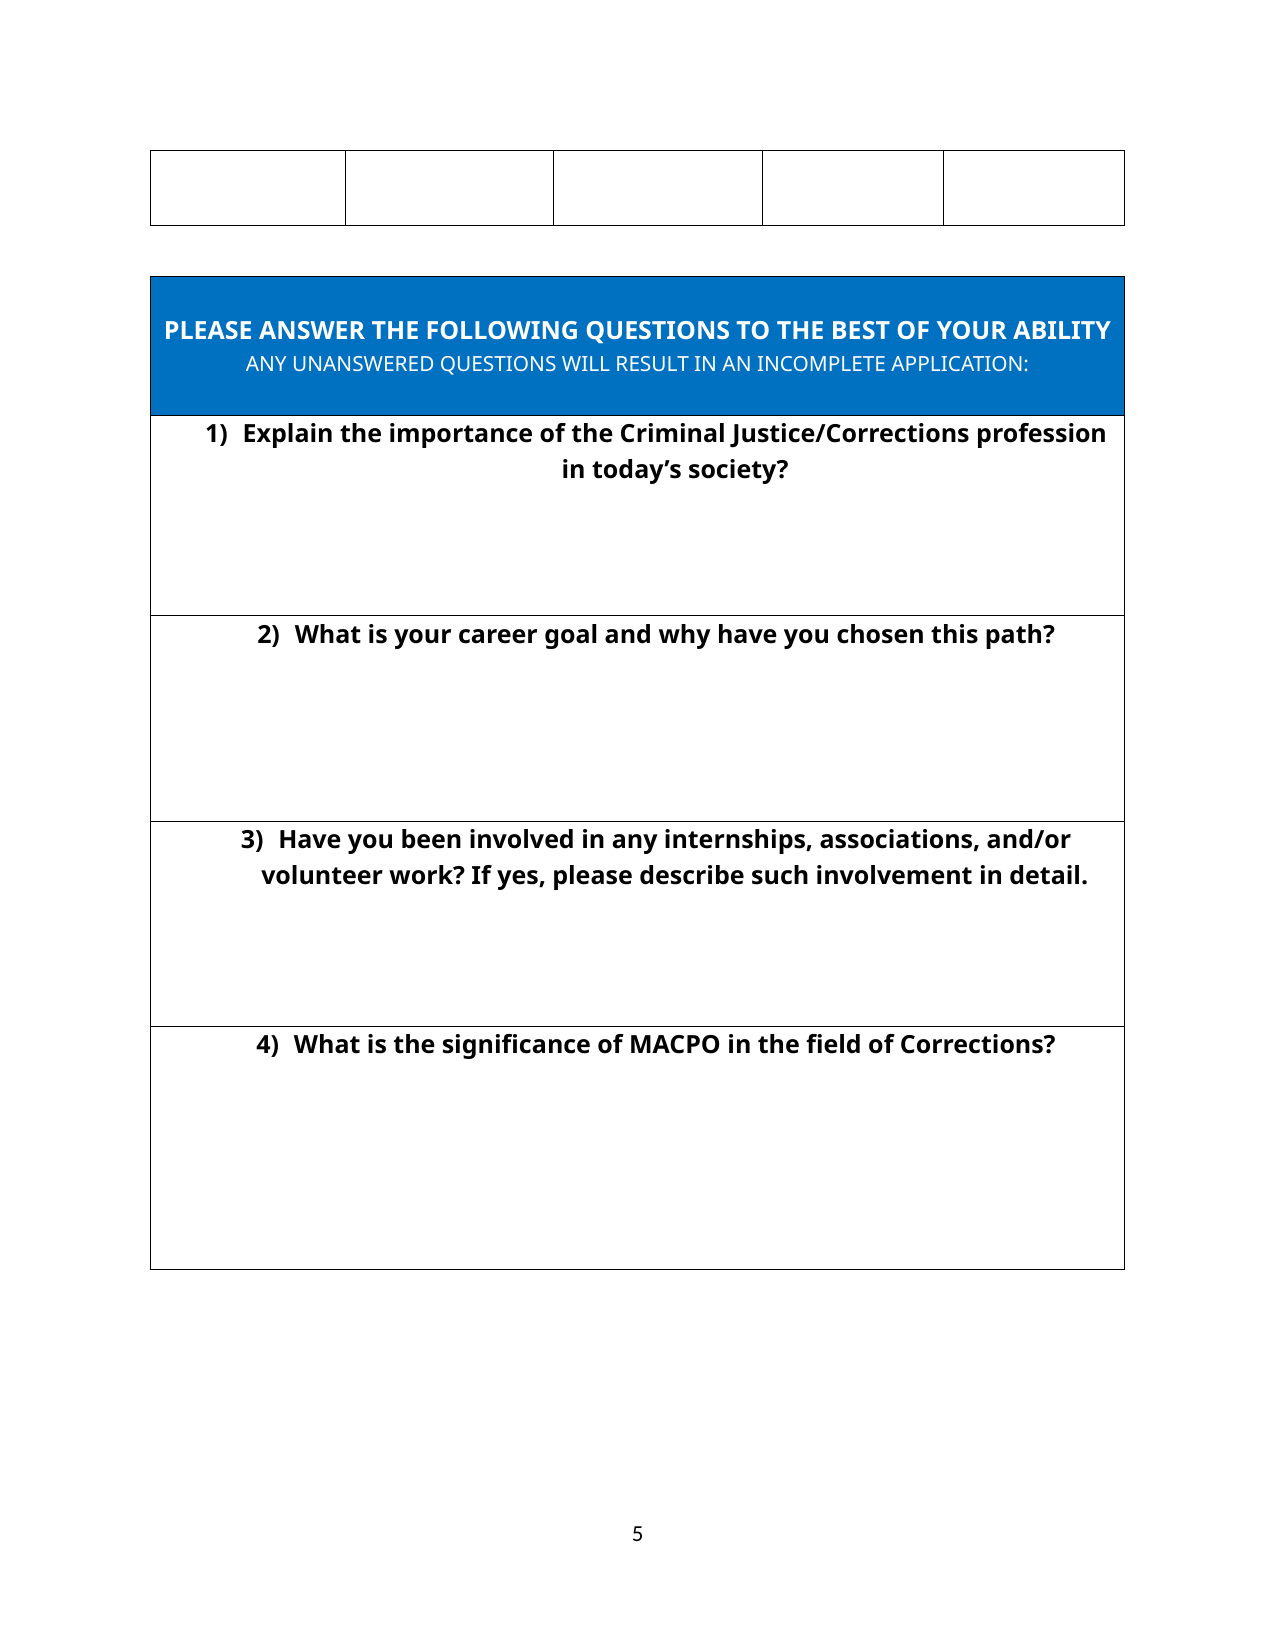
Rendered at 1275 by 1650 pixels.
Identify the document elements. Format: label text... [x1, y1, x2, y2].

table_cell [944, 151, 1124, 225]
table_cell What is the significance of MACPO in the field of Corrections? [151, 1027, 1124, 1268]
table_cell [554, 151, 762, 225]
table_header PLEASE ANSWER THE FOLLOWING QUESTIONS TO THE BEST OF YOUR ABILITY ANY UNANSWERED QUESTIONS WILL RESULT IN AN INCOMPLETE APPLICATION: [151, 277, 1124, 415]
table_cell [151, 151, 345, 225]
table_cell Have you been involved in any internships, associations, and/or volunteer work? If yes, please describe such involvement in detail. [151, 822, 1124, 1026]
table_cell What is your career goal and why have you chosen this path? [151, 616, 1124, 821]
table_cell [346, 151, 553, 225]
table_cell [763, 151, 943, 225]
table_cell Explain the importance of the Criminal Justice/Corrections profession in today’s society? [151, 416, 1124, 615]
